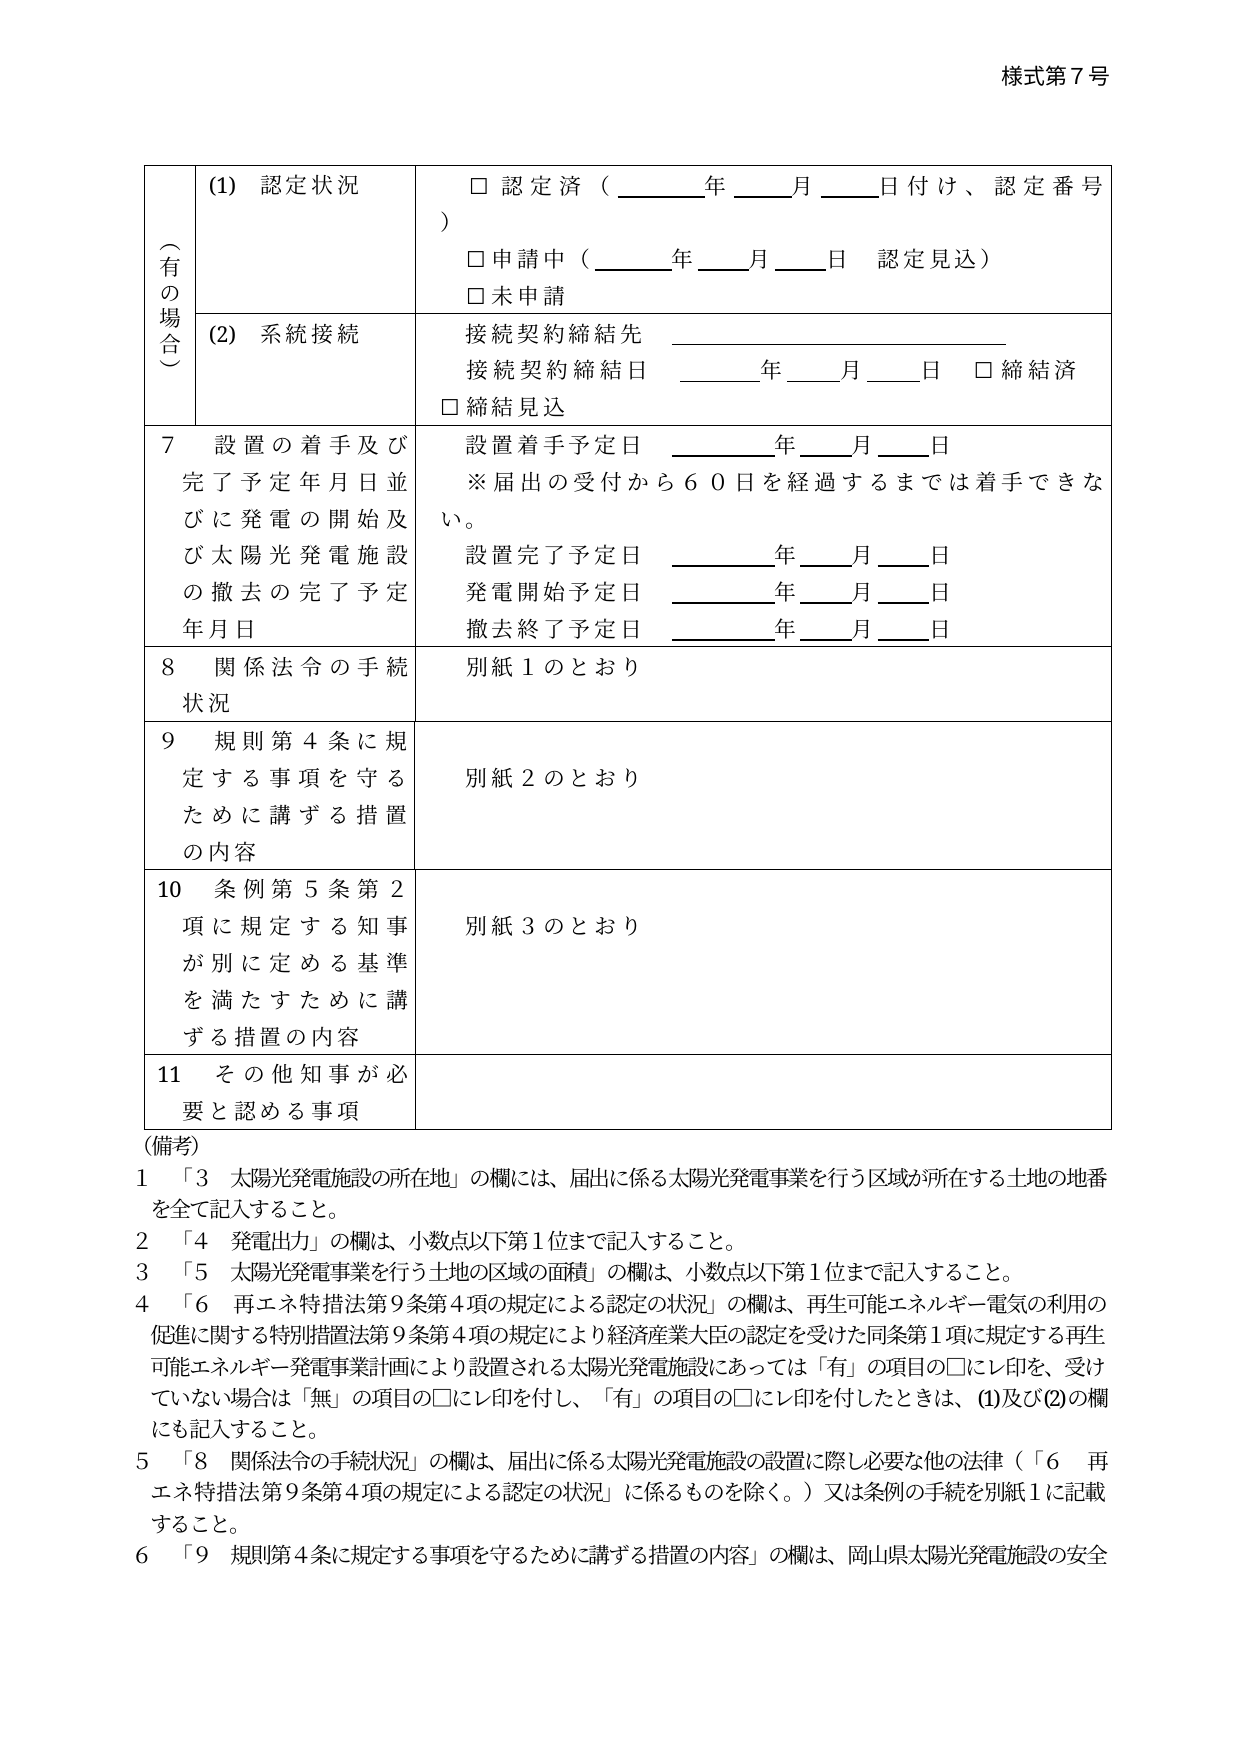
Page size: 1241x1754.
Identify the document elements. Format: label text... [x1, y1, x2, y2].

table_cell 別紙１のとおり [416, 647, 1111, 721]
table_cell [416, 1055, 1111, 1128]
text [131, 1538, 1109, 1570]
table_cell ８ 関係法令の手続状況 [145, 647, 415, 721]
table_cell 別紙３のとおり [416, 870, 1111, 1054]
table_cell 接続契約締結先 接続契約締結日 年 月 日 締結済 締結見込 [416, 314, 1111, 424]
table_cell 11 その他知事が必要と認める事項 [145, 1055, 415, 1128]
text ５ 「８ 関係法令の手続状況」の欄は、届出に係る太陽光発電施設の設置に際し必要な他の法律（「６ 再エネ特措法第９条第４項の規定による認定の状況」に係るものを除く。）又は条例の手続を別紙１に記載すること。 [131, 1444, 1109, 1538]
table_cell ７ 設置の着手及び完了予定年月日並びに発電の開始及び太陽光発電施設の撤去の完了予定年月日 [145, 426, 415, 646]
table_cell ９ 規則第４条に規定する事項を守るために講ずる措置の内容 [145, 722, 414, 869]
table_cell 認定済（ 年 月 日付け、認定番号 ） 申請中（ 年 月 日 認定見込） 未申請 [416, 166, 1111, 313]
table_cell (1) 認定状況 [196, 166, 415, 313]
table_cell (2) 系統接続 [196, 314, 415, 424]
text ４ 「６ 再エネ特措法第９条第４項の規定による認定の状況」の欄は、再生可能エネルギー電気の利用の促進に関する特別措置法第９条第４項の規定により経済産業大臣の認定を受けた同条第１項に規定する再生可能エネルギー発電事業計画により設置される太陽光発電施設にあっては「有」の項目の□にレ印を、受けていない場合は「無」の項目の□にレ印を付し、「有」の項目の□にレ印を付したときは、(1)及び(2)の欄にも記入すること。 [131, 1287, 1109, 1444]
table_cell （有の場合） [145, 166, 195, 424]
text （備考） [131, 1129, 1109, 1161]
text ２ 「４ 発電出力」の欄は、小数点以下第１位まで記入すること。 [131, 1224, 1109, 1255]
table_cell 10 条例第５条第２項に規定する知事が別に定める基準を満たすために講ずる措置の内容 [145, 870, 415, 1054]
table_cell 設置着手予定日 年 月 日 ※届出の受付から６０日を経過するまでは着手できない。 設置完了予定日 年 月 日 発電開始予定日 年 月 日 撤去終了予定日 年 月 日 [416, 426, 1111, 646]
text ３ 「５ 太陽光発電事業を行う土地の区域の面積」の欄は、小数点以下第１位まで記入すること。 [131, 1255, 1109, 1287]
text １ 「３ 太陽光発電施設の所在地」の欄には、届出に係る太陽光発電事業を行う区域が所在する土地の地番を全て記入すること。 [131, 1161, 1109, 1224]
table_cell 別紙２のとおり [415, 722, 1111, 869]
